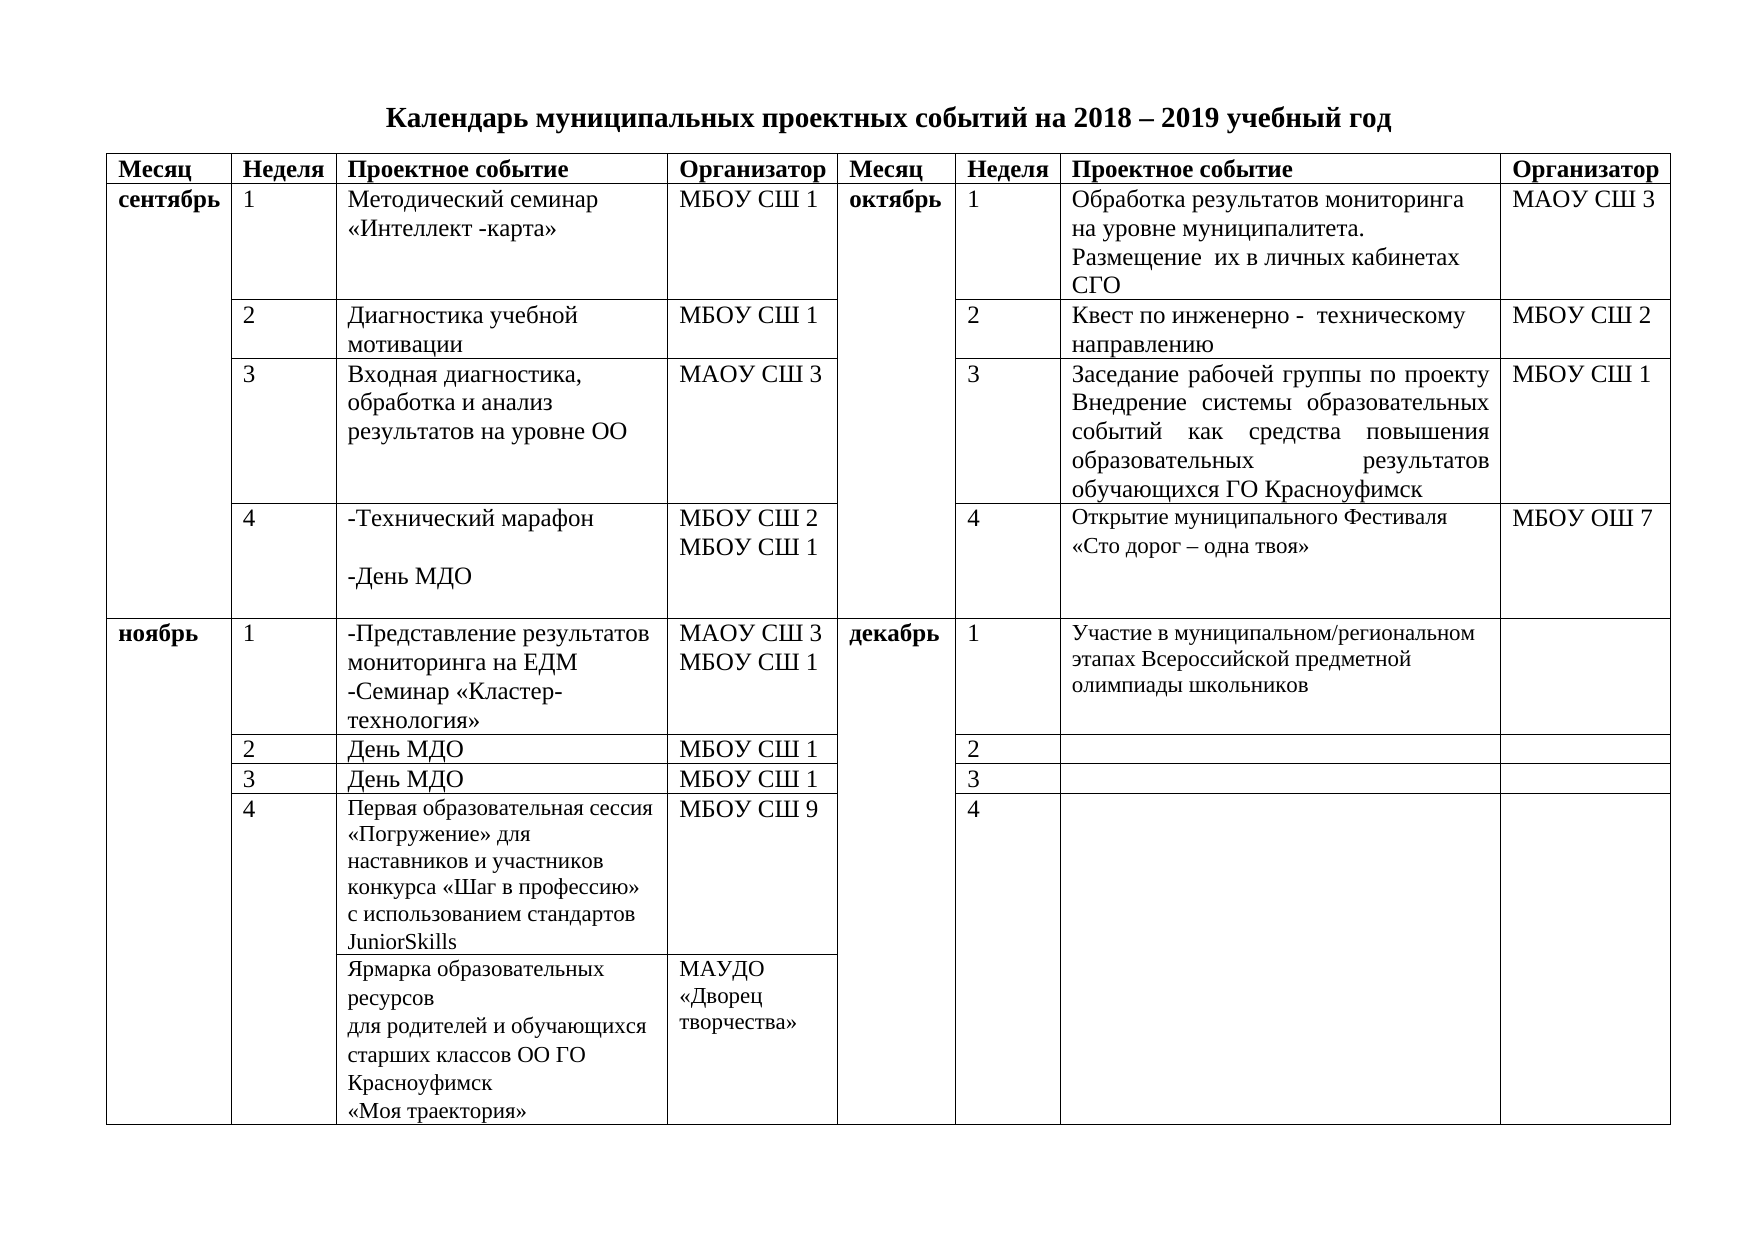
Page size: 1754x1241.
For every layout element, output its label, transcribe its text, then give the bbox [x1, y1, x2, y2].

table_header Месяц [107, 154, 231, 183]
table_cell МБОУ СШ 2 МБОУ СШ 1 [668, 504, 837, 617]
table_cell День МДО [337, 764, 667, 793]
table_cell Открытие муниципального Фестиваля «Сто дорог – одна твоя» [1061, 504, 1500, 617]
table_cell 1 [956, 619, 1060, 733]
table_cell 4 [232, 794, 336, 1124]
table_cell МБОУ СШ 1 [668, 735, 837, 763]
table_cell МБОУ ОШ 7 [1501, 504, 1670, 617]
table_cell декабрь [838, 619, 955, 1124]
table_cell 1 [232, 619, 336, 733]
table_cell 3 [232, 359, 336, 502]
table_cell Заседание рабочей группы по проекту Внедрение системы образовательных событий как средства повышения образовательных результатов обучающихся ГО Красноуфимск [1061, 359, 1500, 502]
table_cell [1501, 794, 1670, 1124]
text Календарь муниципальных проектных событий на 2018 – 2019 учебный год [118, 100, 1659, 134]
table_cell 3 [956, 359, 1060, 502]
table_cell 3 [232, 764, 336, 793]
table_header Проектное событие [337, 154, 667, 183]
table_cell -Представление результатов мониторинга на ЕДМ -Семинар «Кластер-технология» [337, 619, 667, 733]
table_cell Обработка результатов мониторинга на уровне муниципалитета. Размещение их в личных кабинетах СГО [1061, 184, 1500, 299]
table_cell МАОУ СШ 3 МБОУ СШ 1 [668, 619, 837, 733]
table_cell Квест по инженерно - техническому направлению [1061, 300, 1500, 358]
table_cell МБОУ СШ 1 [668, 300, 837, 358]
table_header Проектное событие [1061, 154, 1500, 183]
table_cell 2 [232, 300, 336, 358]
table_cell ноябрь [107, 619, 231, 1124]
table_cell Диагностика учебной мотивации [337, 300, 667, 358]
table_cell [1501, 764, 1670, 793]
table_header Месяц [838, 154, 955, 183]
table_cell МБОУ СШ 1 [668, 764, 837, 793]
table_cell Входная диагностика, обработка и анализ результатов на уровне ОО [337, 359, 667, 502]
table_cell [1501, 619, 1670, 733]
table_cell Методический семинар «Интеллект -карта» [337, 184, 667, 299]
table_cell 1 [956, 184, 1060, 299]
table_cell Участие в муниципальном/региональном этапах Всероссийской предметной олимпиады школьников [1061, 619, 1500, 733]
table_cell 3 [956, 764, 1060, 793]
table_header Неделя [232, 154, 336, 183]
table_cell МБОУ СШ 9 [668, 794, 837, 954]
table_cell [1501, 735, 1670, 763]
table_cell МАОУ СШ 3 [1501, 184, 1670, 299]
table_cell [1061, 735, 1500, 763]
table_cell 2 [232, 735, 336, 763]
table_cell День МДО [337, 735, 667, 763]
table_cell МБОУ СШ 1 [1501, 359, 1670, 502]
table_cell 2 [956, 735, 1060, 763]
table_cell [1061, 794, 1500, 1124]
table_header Организатор [1501, 154, 1670, 183]
table_cell 4 [232, 504, 336, 617]
table_cell 4 [956, 794, 1060, 1124]
table_cell 1 [232, 184, 336, 299]
table_cell МАОУ СШ 3 [668, 359, 837, 502]
table_cell Ярмарка образовательных ресурсов для родителей и обучающихся старших классов ОО ГО Красноуфимск «Моя траектория» [337, 955, 667, 1124]
table_cell сентябрь [107, 184, 231, 617]
table_header Неделя [956, 154, 1060, 183]
table_cell [1061, 764, 1500, 793]
table_cell -Технический марафон -День МДО [337, 504, 667, 617]
table_cell МАУДО «Дворец творчества» [668, 955, 837, 1124]
table_cell октябрь [838, 184, 955, 617]
table_cell Первая образовательная сессия «Погружение» для наставников и участников конкурса «Шаг в профессию» с использованием стандартов JuniorSkills [337, 794, 667, 954]
table_cell 2 [956, 300, 1060, 358]
table_header Организатор [668, 154, 837, 183]
table_cell МБОУ СШ 2 [1501, 300, 1670, 358]
table_cell МБОУ СШ 1 [668, 184, 837, 299]
table_cell 4 [956, 504, 1060, 617]
